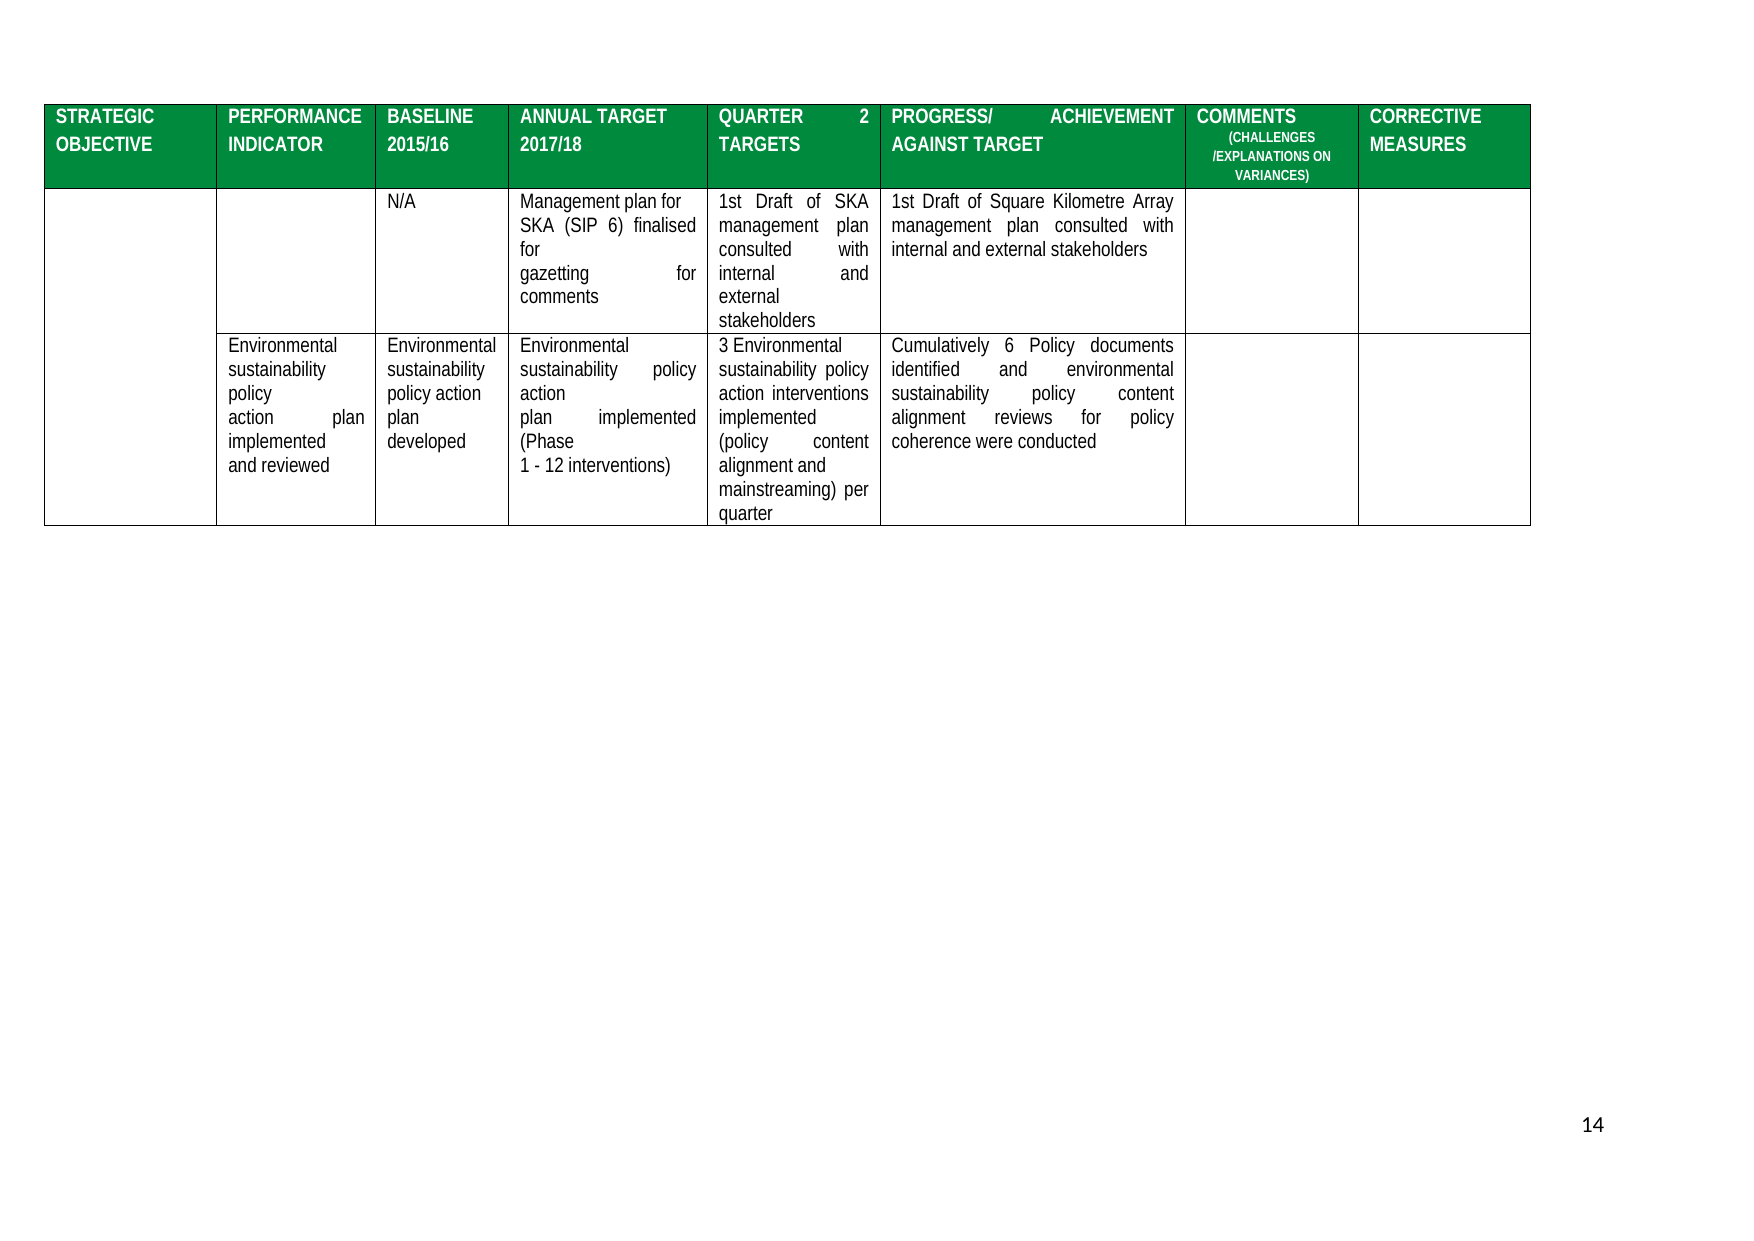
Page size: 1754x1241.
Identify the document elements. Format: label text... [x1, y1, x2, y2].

table_header COMMENTS (CHALLENGES /EXPLANATIONS ON VARIANCES) [1186, 105, 1358, 188]
table_cell [1359, 334, 1530, 525]
table_header CORRECTIVE MEASURES [1359, 105, 1530, 188]
table_header ANNUAL TARGET 2017/18 [509, 105, 707, 188]
table_cell Cumulatively 6 Policy documents identified and environmental sustainability policy content alignment reviews for policy coherence were conducted [881, 334, 1185, 525]
table_cell 1st Draft of SKA management plan consulted with internal and external stakeholders [708, 189, 880, 332]
table_cell 3 Environmental sustainability policy action interventions implemented (policy content alignment and mainstreaming) per quarter [708, 334, 880, 525]
table_cell Environmental sustainability policy action plan implemented (Phase 1 - 12 interventions) [509, 334, 707, 525]
table_header PROGRESS/ ACHIEVEMENT AGAINST TARGET [881, 105, 1185, 188]
table_header STRATEGIC OBJECTIVE [45, 105, 216, 188]
table_cell N/A [376, 189, 508, 332]
table_cell 1st Draft of Square Kilometre Array management plan consulted with internal and external stakeholders [881, 189, 1185, 332]
table_cell [1359, 189, 1530, 332]
table_header PERFORMANCE INDICATOR [217, 105, 375, 188]
table_cell [1186, 334, 1358, 525]
table_cell Environmental sustainability policy action plan developed [376, 334, 508, 525]
table_cell Environmental sustainability policy action plan implemented and reviewed [217, 334, 375, 525]
table_cell Management plan for SKA (SIP 6) finalised for gazetting for comments [509, 189, 707, 332]
table_cell [1186, 189, 1358, 332]
table_header BASELINE 2015/16 [376, 105, 508, 188]
table_header QUARTER 2 TARGETS [708, 105, 880, 188]
